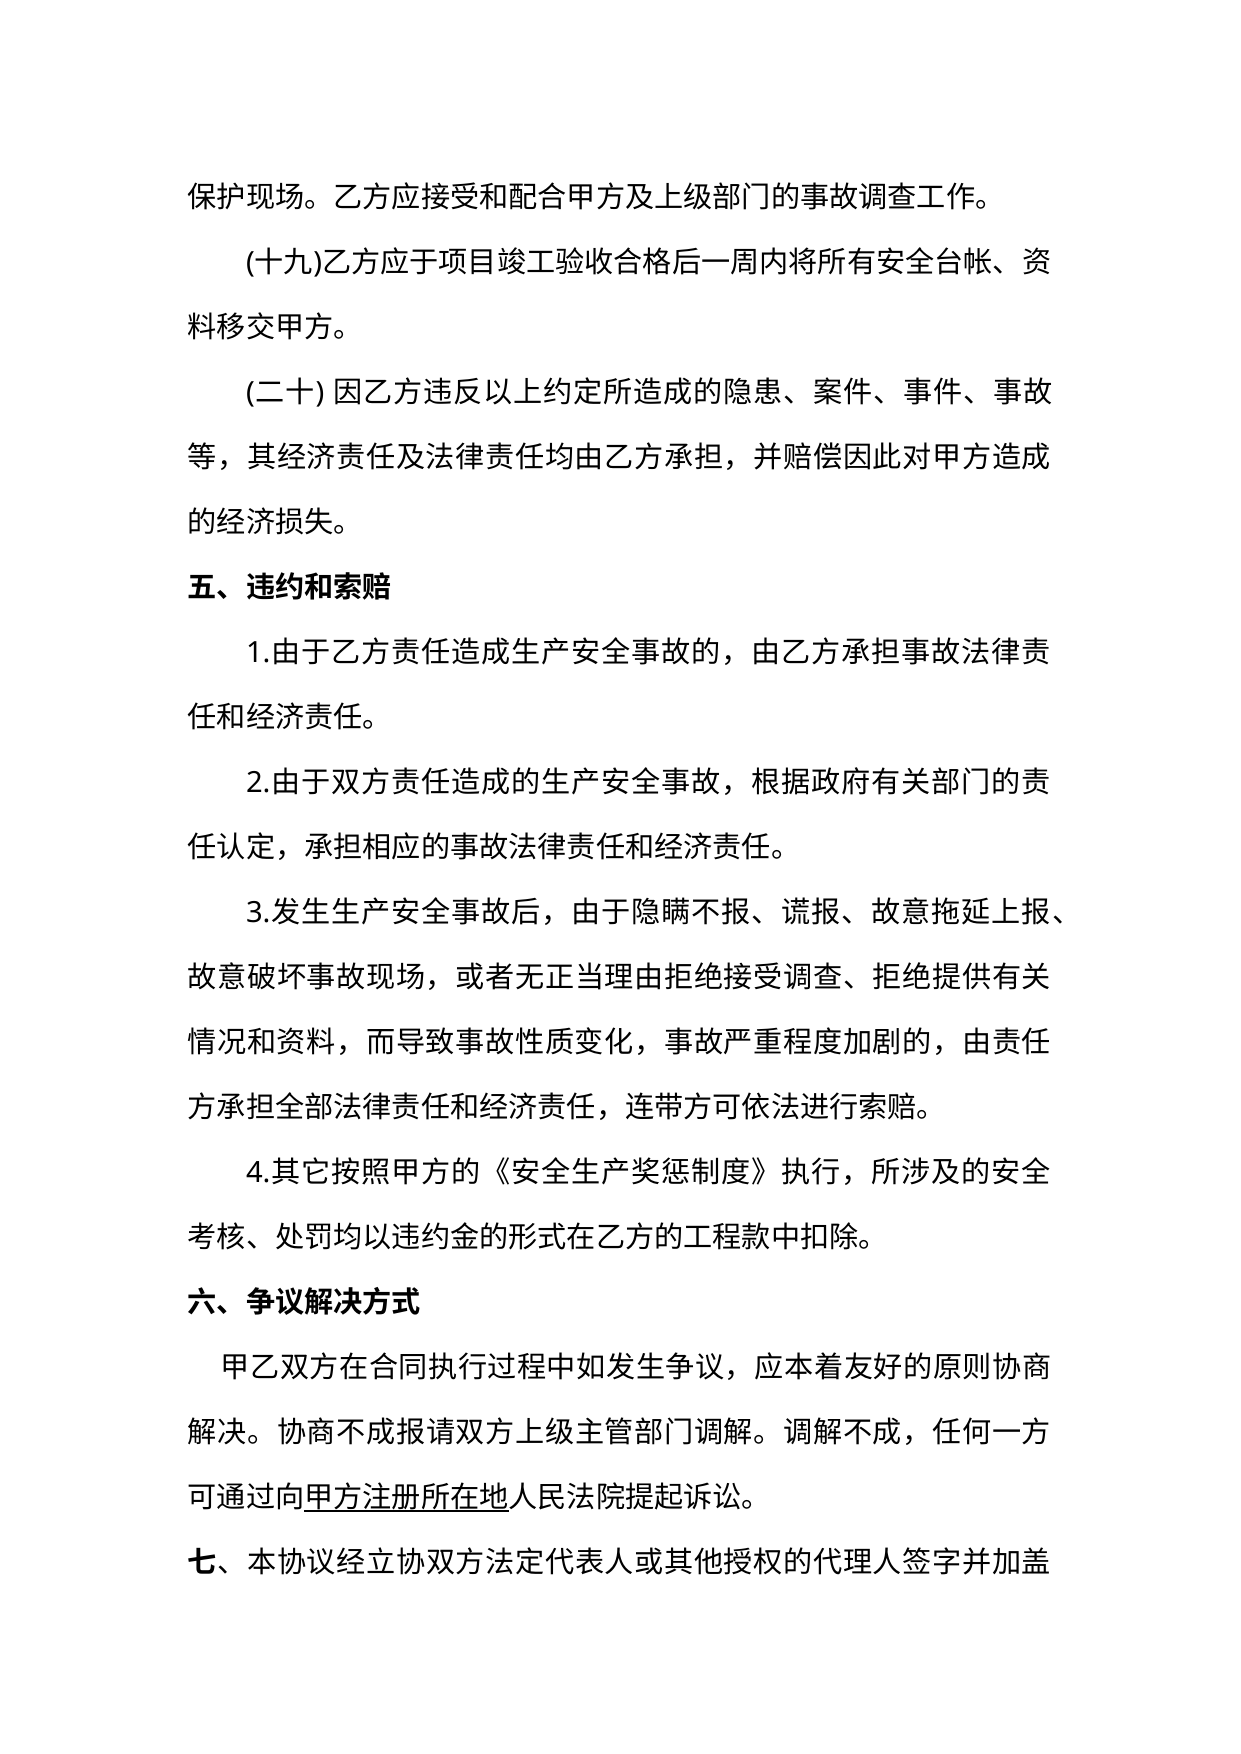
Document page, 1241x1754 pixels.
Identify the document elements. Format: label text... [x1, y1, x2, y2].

text 甲乙双方在合同执行过程中如发生争议，应本着友好的原则协商解决。协商不成报请双方上级主管部门调解。调解不成，任何一方可通过向甲方注册所在地人民法院提起诉讼。 [187, 1332, 1053, 1527]
text 4.其它按照甲方的《安全生产奖惩制度》执行，所涉及的安全考核、处罚均以违约金的形式在乙方的工程款中扣除。 [187, 1137, 1053, 1267]
text 1.由于乙方责任造成生产安全事故的，由乙方承担事故法律责任和经济责任。 [187, 617, 1053, 747]
text (二十) 因乙方违反以上约定所造成的隐患、案件、事件、事故等，其经济责任及法律责任均由乙方承担，并赔偿因此对甲方造成的经济损失。 [187, 357, 1053, 552]
text (十九)乙方应于项目竣工验收合格后一周内将所有安全台帐、资料移交甲方。 [187, 227, 1053, 357]
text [187, 1527, 1053, 1592]
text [187, 162, 1053, 227]
text 五、违约和索赔 [187, 552, 1053, 617]
text 2.由于双方责任造成的生产安全事故，根据政府有关部门的责任认定，承担相应的事故法律责任和经济责任。 [187, 747, 1053, 877]
text 3.发生生产安全事故后，由于隐瞒不报、谎报、故意拖延上报、故意破坏事故现场，或者无正当理由拒绝接受调查、拒绝提供有关情况和资料，而导致事故性质变化，事故严重程度加剧的，由责任方承担全部法律责任和经济责任，连带方可依法进行索赔。 [187, 877, 1053, 1137]
text 六、争议解决方式 [187, 1267, 1053, 1332]
